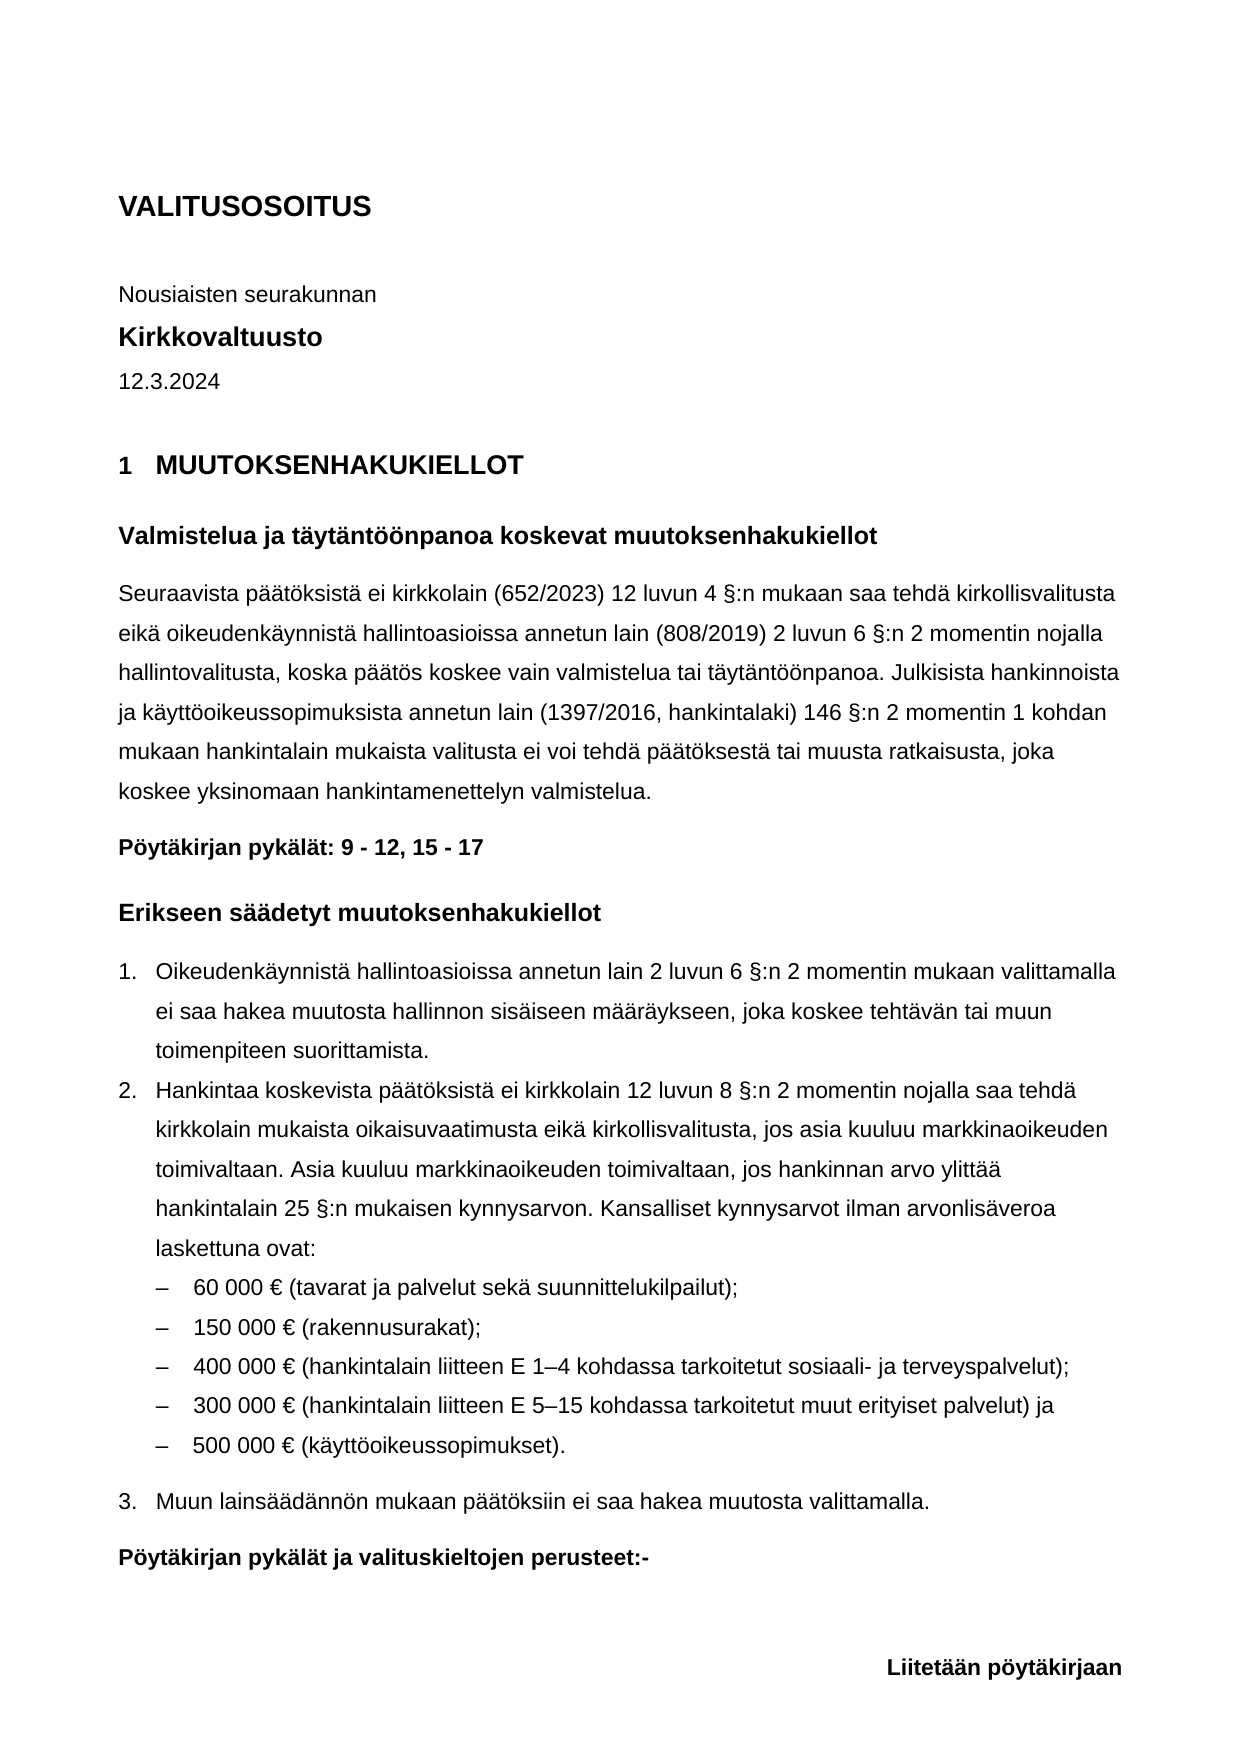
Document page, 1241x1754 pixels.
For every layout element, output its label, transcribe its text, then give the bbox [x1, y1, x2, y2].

text Pöytäkirjan pykälät: 9 - 12, 15 - 17 [118, 834, 1122, 860]
text Seuraavista päätöksistä ei kirkkolain (652/2023) 12 luvun 4 §:n mukaan saa tehdä kirkollisvalitusta eikä oikeudenkäynnistä hallintoasioissa annetun lain (808/2019) 2 luvun 6 §:n 2 momentin nojalla hallintovalitusta, koska päätös koskee vain valmistelua tai täytäntöönpanoa. Julkisista hankinnoista ja käyttöoikeussopimuksista annetun lain (1397/2016, hankintalaki) 146 §:n 2 momentin 1 kohdan mukaan hankintalain mukaista valitusta ei voi tehdä päätöksestä tai muusta ratkaisusta, joka koskee yksinomaan hankintamenettelyn valmistelua. [118, 580, 1122, 804]
text 12.3.2024 [118, 368, 1122, 394]
text Pöytäkirjan pykälät ja valituskieltojen perusteet:- [118, 1544, 1122, 1571]
text Nousiaisten seurakunnan [118, 281, 1122, 308]
text Kirkkovaltuusto [118, 321, 1122, 352]
list Hankintaa koskevista päätöksistä ei kirkkolain 12 luvun 8 §:n 2 momentin nojalla saa tehdä kirkkolain mukaista oikaisuvaatimusta eikä kirkollisvalitusta, jos asia kuuluu markkinaoikeuden toimivaltaan. Asia kuuluu markkinaoikeuden toimivaltaan, jos hankinnan arvo ylittää hankintalain 25 §:n mukaisen kynnysarvon. Kansalliset kynnysarvot ilman arvonlisäveroa laskettuna ovat: [118, 1077, 1122, 1261]
list Oikeudenkäynnistä hallintoasioissa annetun lain 2 luvun 6 §:n 2 momentin mukaan valittamalla ei saa hakea muutosta hallinnon sisäiseen määräykseen, joka koskee tehtävän tai muun toimenpiteen suorittamista. [118, 958, 1122, 1063]
subtitle VALITUSOSOITUS [118, 189, 1122, 223]
subtitle MUUTOKSENHAKUKIELLOT [118, 449, 1122, 480]
subtitle Erikseen säädetyt muutoksenhakukiellot [118, 898, 1122, 927]
list 300 000 € (hankintalain liitteen E 5–15 kohdassa tarkoitetut muut erityiset palvelut) ja [156, 1392, 1122, 1419]
list 60 000 € (tavarat ja palvelut sekä suunnittelukilpailut); [156, 1274, 1122, 1300]
list 500 000 € (käyttöoikeussopimukset). [155, 1432, 1122, 1458]
list 400 000 € (hankintalain liitteen E 1–4 kohdassa tarkoitetut sosiaali- ja terveyspalvelut); [156, 1353, 1122, 1379]
list 150 000 € (rakennusurakat); [156, 1313, 1122, 1340]
subtitle Valmistelua ja täytäntöönpanoa koskevat muutoksenhakukiellot [118, 521, 1122, 549]
list Muun lainsäädännön mukaan päätöksiin ei saa hakea muutosta valittamalla. [118, 1488, 1122, 1514]
